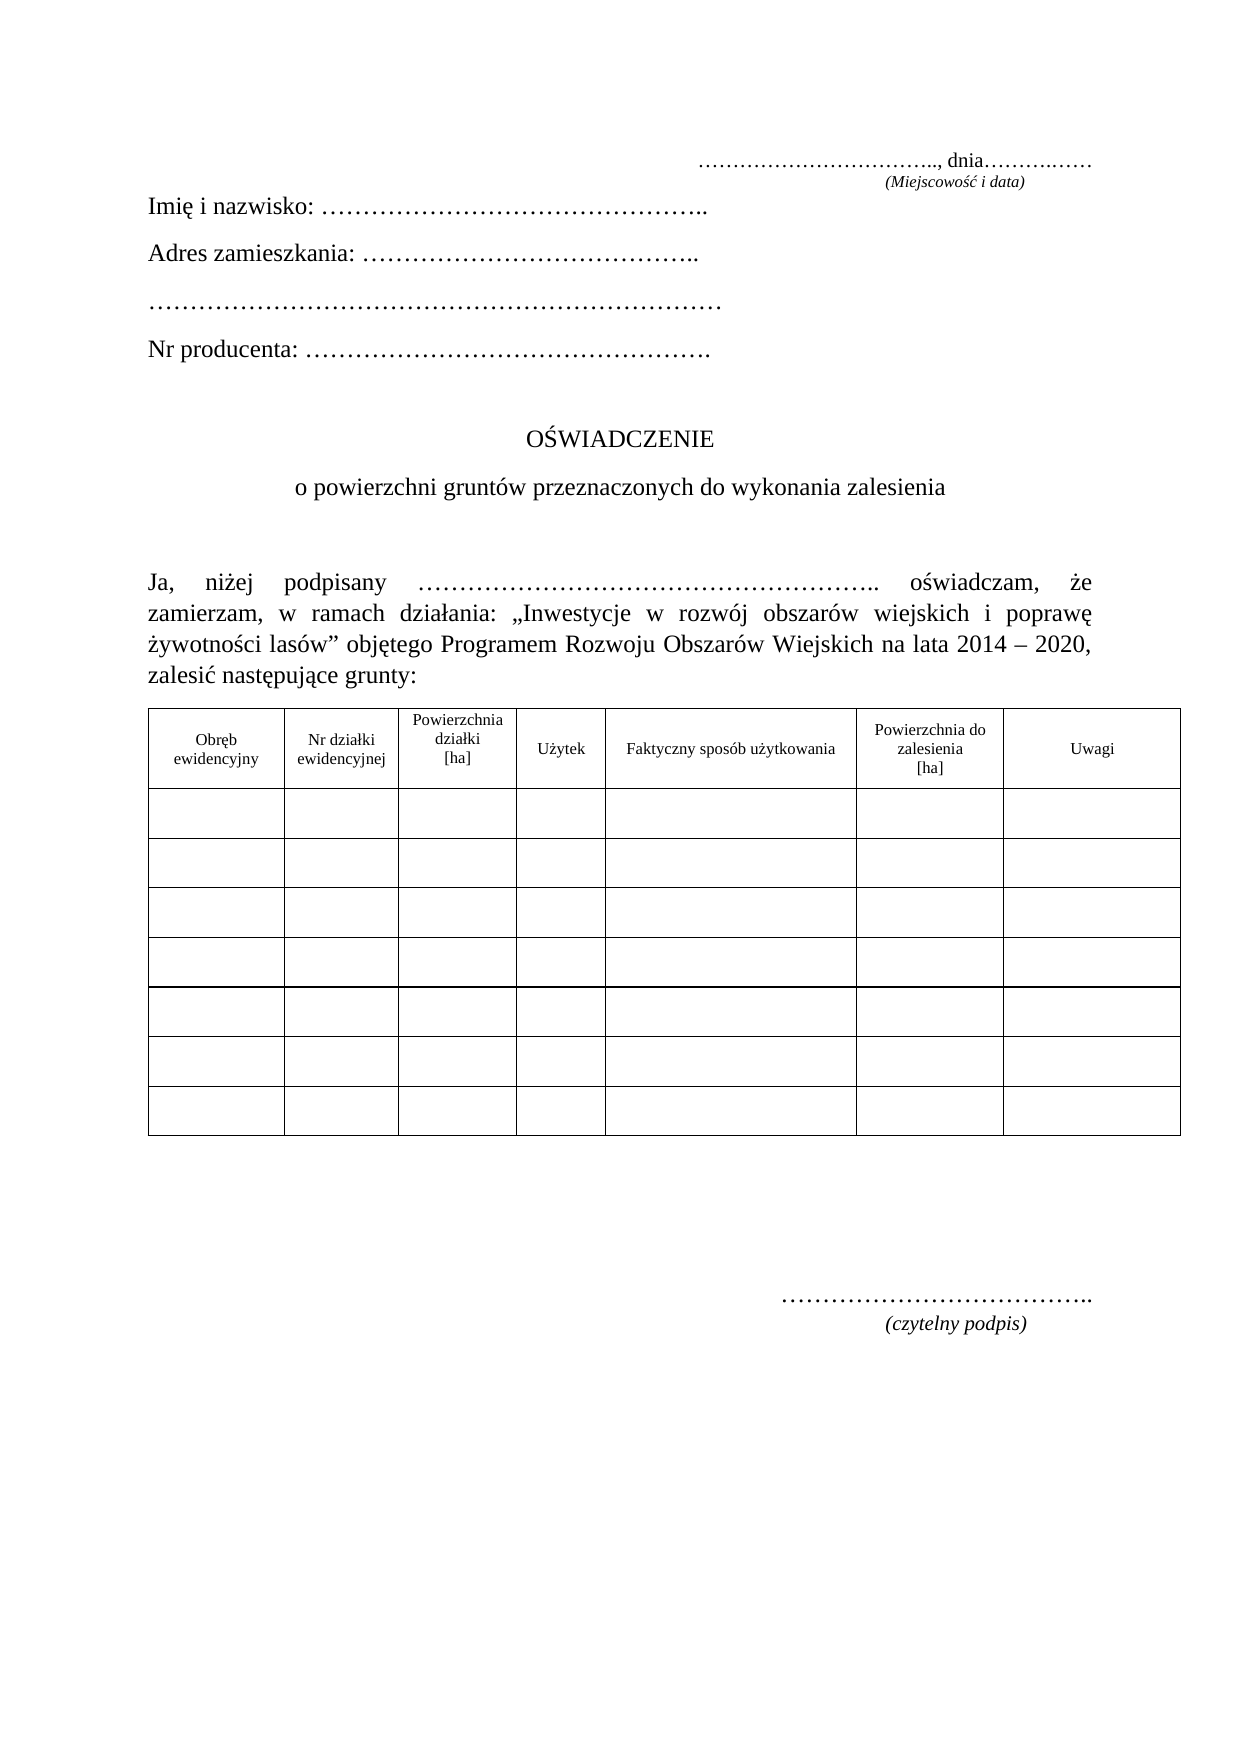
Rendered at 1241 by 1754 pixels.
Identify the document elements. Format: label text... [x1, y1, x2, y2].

table_cell [517, 839, 605, 887]
table_cell [857, 1087, 1003, 1135]
table_header Obręb ewidencyjny [149, 709, 284, 788]
table_cell [285, 938, 398, 986]
table_cell [285, 888, 398, 937]
text Adres zamieszkania: ………………………………….. [148, 238, 1093, 267]
table_cell [149, 938, 284, 986]
table_cell [149, 988, 284, 1036]
table_cell [517, 1087, 605, 1135]
table_cell [149, 789, 284, 838]
table_cell [1004, 1037, 1180, 1086]
table_cell [606, 1087, 856, 1135]
table_header Uwagi [1004, 709, 1180, 788]
table_cell [857, 988, 1003, 1036]
table_cell [606, 938, 856, 986]
text Imię i nazwisko: ……………………………………….. [148, 191, 1093, 219]
table_cell [857, 839, 1003, 887]
table_cell [606, 988, 856, 1036]
table_cell [517, 988, 605, 1036]
table_cell [606, 1037, 856, 1086]
table_cell [399, 1087, 516, 1135]
table_cell [399, 789, 516, 838]
table_cell [1004, 888, 1180, 937]
table_cell [606, 789, 856, 838]
table_cell [149, 888, 284, 937]
table_cell [857, 1037, 1003, 1086]
table_cell [399, 988, 516, 1036]
table_cell [399, 888, 516, 937]
text Nr producenta: …………………………………………. [148, 334, 1093, 363]
text …………………………….., dnia……….…… [148, 148, 1093, 172]
table_cell [1004, 839, 1180, 887]
table_cell [149, 1037, 284, 1086]
table_cell [1004, 789, 1180, 838]
text Ja, niżej podpisany ……………………………………………….. oświadczam, że zamierzam, w ramach działania: „Inwestycje w rozwój obszarów wiejskich i poprawę żywotności lasów” objętego Programem Rozwoju Obszarów Wiejskich na lata 2014 – 2020, zalesić następujące grunty: [148, 567, 1093, 689]
table_cell [285, 789, 398, 838]
table_cell [285, 988, 398, 1036]
text (Miejscowość i data) [811, 172, 1093, 191]
table_cell [1004, 988, 1180, 1036]
text (czytelny podpis) [885, 1310, 1093, 1334]
table_cell [857, 789, 1003, 838]
table_cell [399, 1037, 516, 1086]
text …………………………………………………………… [148, 286, 1093, 315]
table_cell [149, 1087, 284, 1135]
table_cell [285, 1087, 398, 1135]
table_header Powierzchnia działki [ha] [399, 709, 516, 788]
table_cell [857, 938, 1003, 986]
table_header Nr działki ewidencyjnej [285, 709, 398, 788]
text o powierzchni gruntów przeznaczonych do wykonania zalesienia [148, 472, 1093, 501]
table_cell [517, 1037, 605, 1086]
table_cell [149, 839, 284, 887]
table_header Faktyczny sposób użytkowania [606, 709, 856, 788]
table_cell [1004, 938, 1180, 986]
text OŚWIADCZENIE [148, 424, 1093, 453]
table_cell [399, 938, 516, 986]
table_cell [517, 888, 605, 937]
table_cell [285, 839, 398, 887]
table_cell [285, 1037, 398, 1086]
table_header Użytek [517, 709, 605, 788]
table_header Powierzchnia do zalesienia [ha] [857, 709, 1003, 788]
table_cell [857, 888, 1003, 937]
table_cell [517, 789, 605, 838]
text ……………………………….. [148, 1279, 1093, 1308]
table_cell [606, 839, 856, 887]
table_cell [399, 839, 516, 887]
table_cell [1004, 1087, 1180, 1135]
table_cell [517, 938, 605, 986]
table_cell [606, 888, 856, 937]
